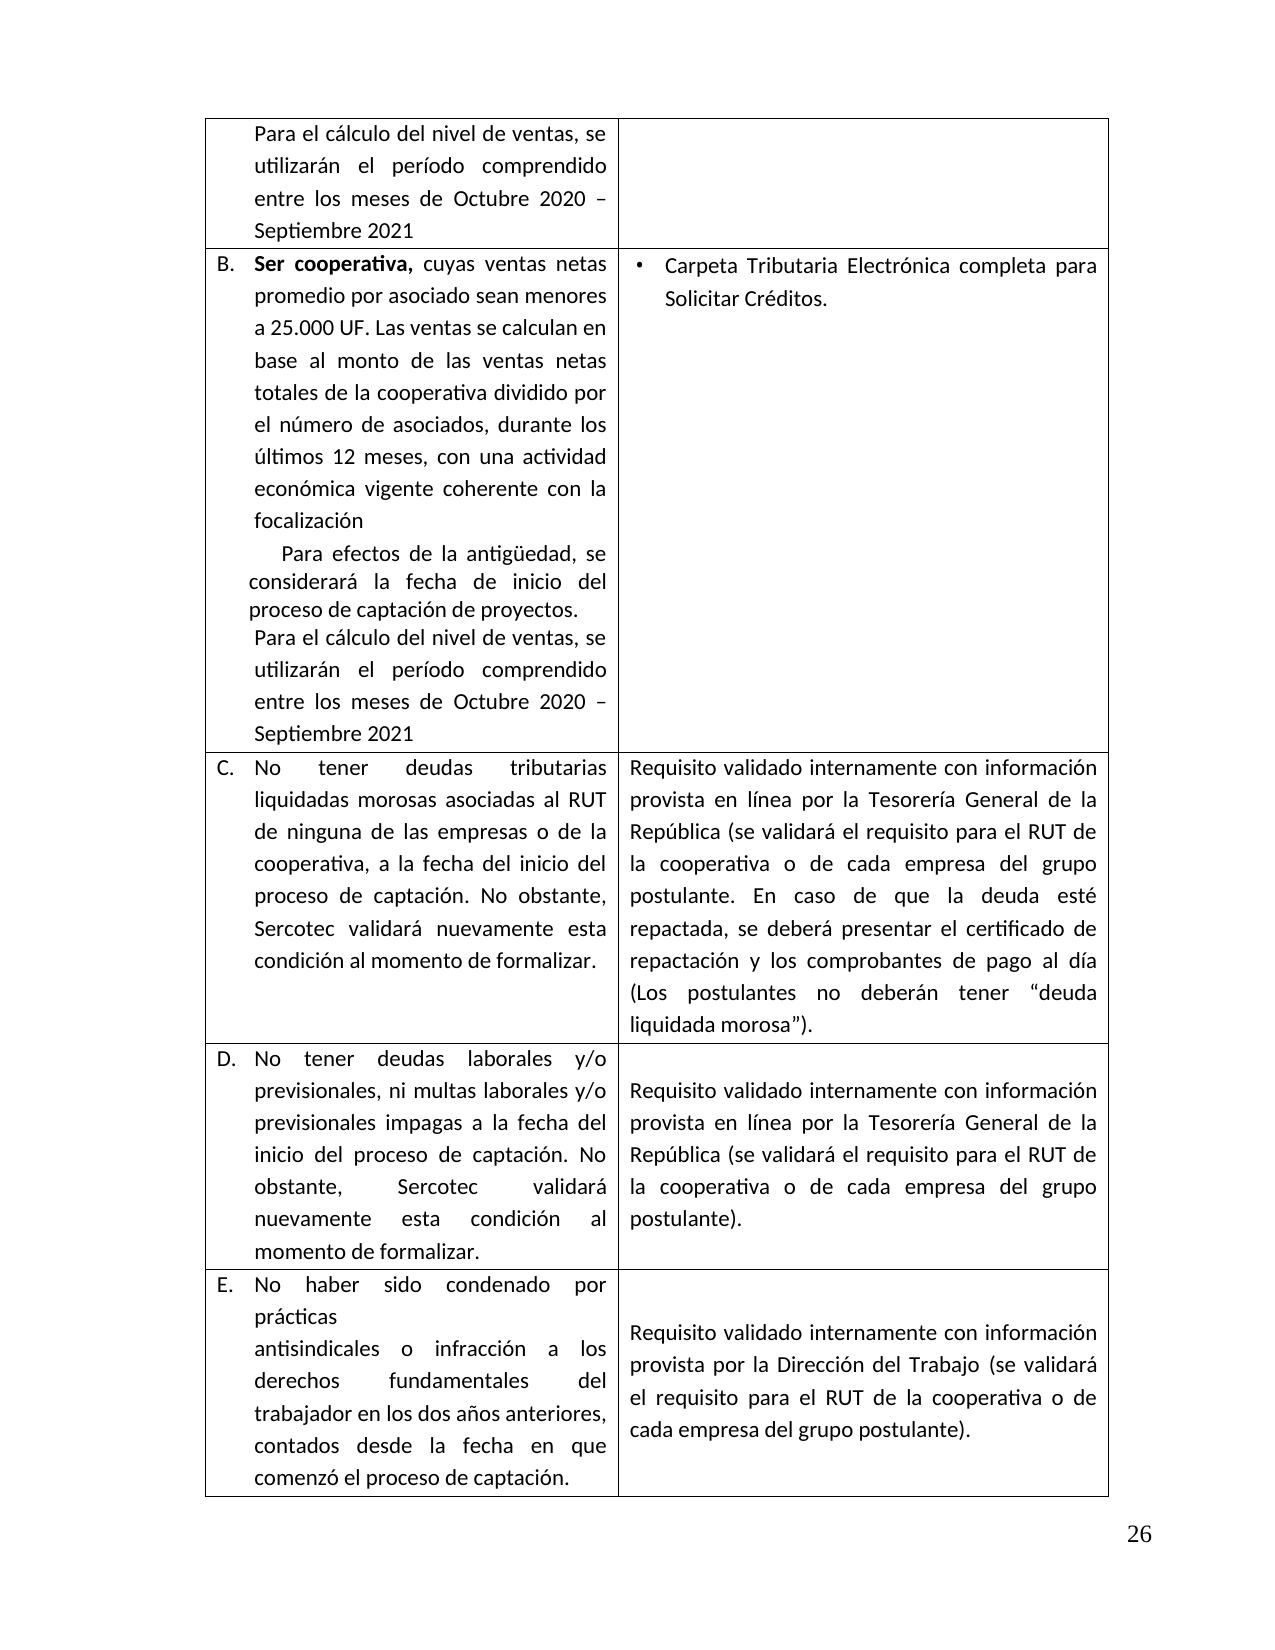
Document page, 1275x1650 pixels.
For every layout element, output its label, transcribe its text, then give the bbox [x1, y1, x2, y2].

table_cell No haber sido condenado por prácticas antisindicales o infracción a los derechos fundamentales del trabajador en los dos años anteriores, contados desde la fecha en que comenzó el proceso de captación. [206, 1270, 618, 1496]
table_cell Requisito validado internamente con información provista en línea por la Tesorería General de la República (se validará el requisito para el RUT de la cooperativa o de cada empresa del grupo postulante. En caso de que la deuda esté repactada, se deberá presentar el certificado de repactación y los comprobantes de pago al día (Los postulantes no deberán tener “deuda liquidada morosa”). [619, 753, 1108, 1043]
table_cell Requisito validado internamente con información provista en línea por la Tesorería General de la República (se validará el requisito para el RUT de la cooperativa o de cada empresa del grupo postulante). [619, 1044, 1108, 1269]
table_cell No tener deudas tributarias liquidadas morosas asociadas al RUT de ninguna de las empresas o de la cooperativa, a la fecha del inicio del proceso de captación. No obstante, Sercotec validará nuevamente esta condición al momento de formalizar. [206, 753, 618, 1043]
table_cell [619, 119, 1108, 248]
table_cell No tener deudas laborales y/o previsionales, ni multas laborales y/o previsionales impagas a la fecha del inicio del proceso de captación. No obstante, Sercotec validará nuevamente esta condición al momento de formalizar. [206, 1044, 618, 1269]
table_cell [206, 119, 618, 248]
table_cell Requisito validado internamente con información provista por la Dirección del Trabajo (se validará el requisito para el RUT de la cooperativa o de cada empresa del grupo postulante). [619, 1270, 1108, 1496]
table_cell Ser cooperativa, cuyas ventas netas promedio por asociado sean menores a 25.000 UF. Las ventas se calculan en base al monto de las ventas netas totales de la cooperativa dividido por el número de asociados, durante los últimos 12 meses, con una actividad económica vigente coherente con la focalización Para efectos de la antigüedad, se considerará la fecha de inicio del proceso de captación de proyectos. Para el cálculo del nivel de ventas, se utilizarán el período comprendido entre los meses de Octubre 2020 – Septiembre 2021 [206, 249, 618, 752]
table_cell Carpeta Tributaria Electrónica completa para Solicitar Créditos. [619, 249, 1108, 752]
